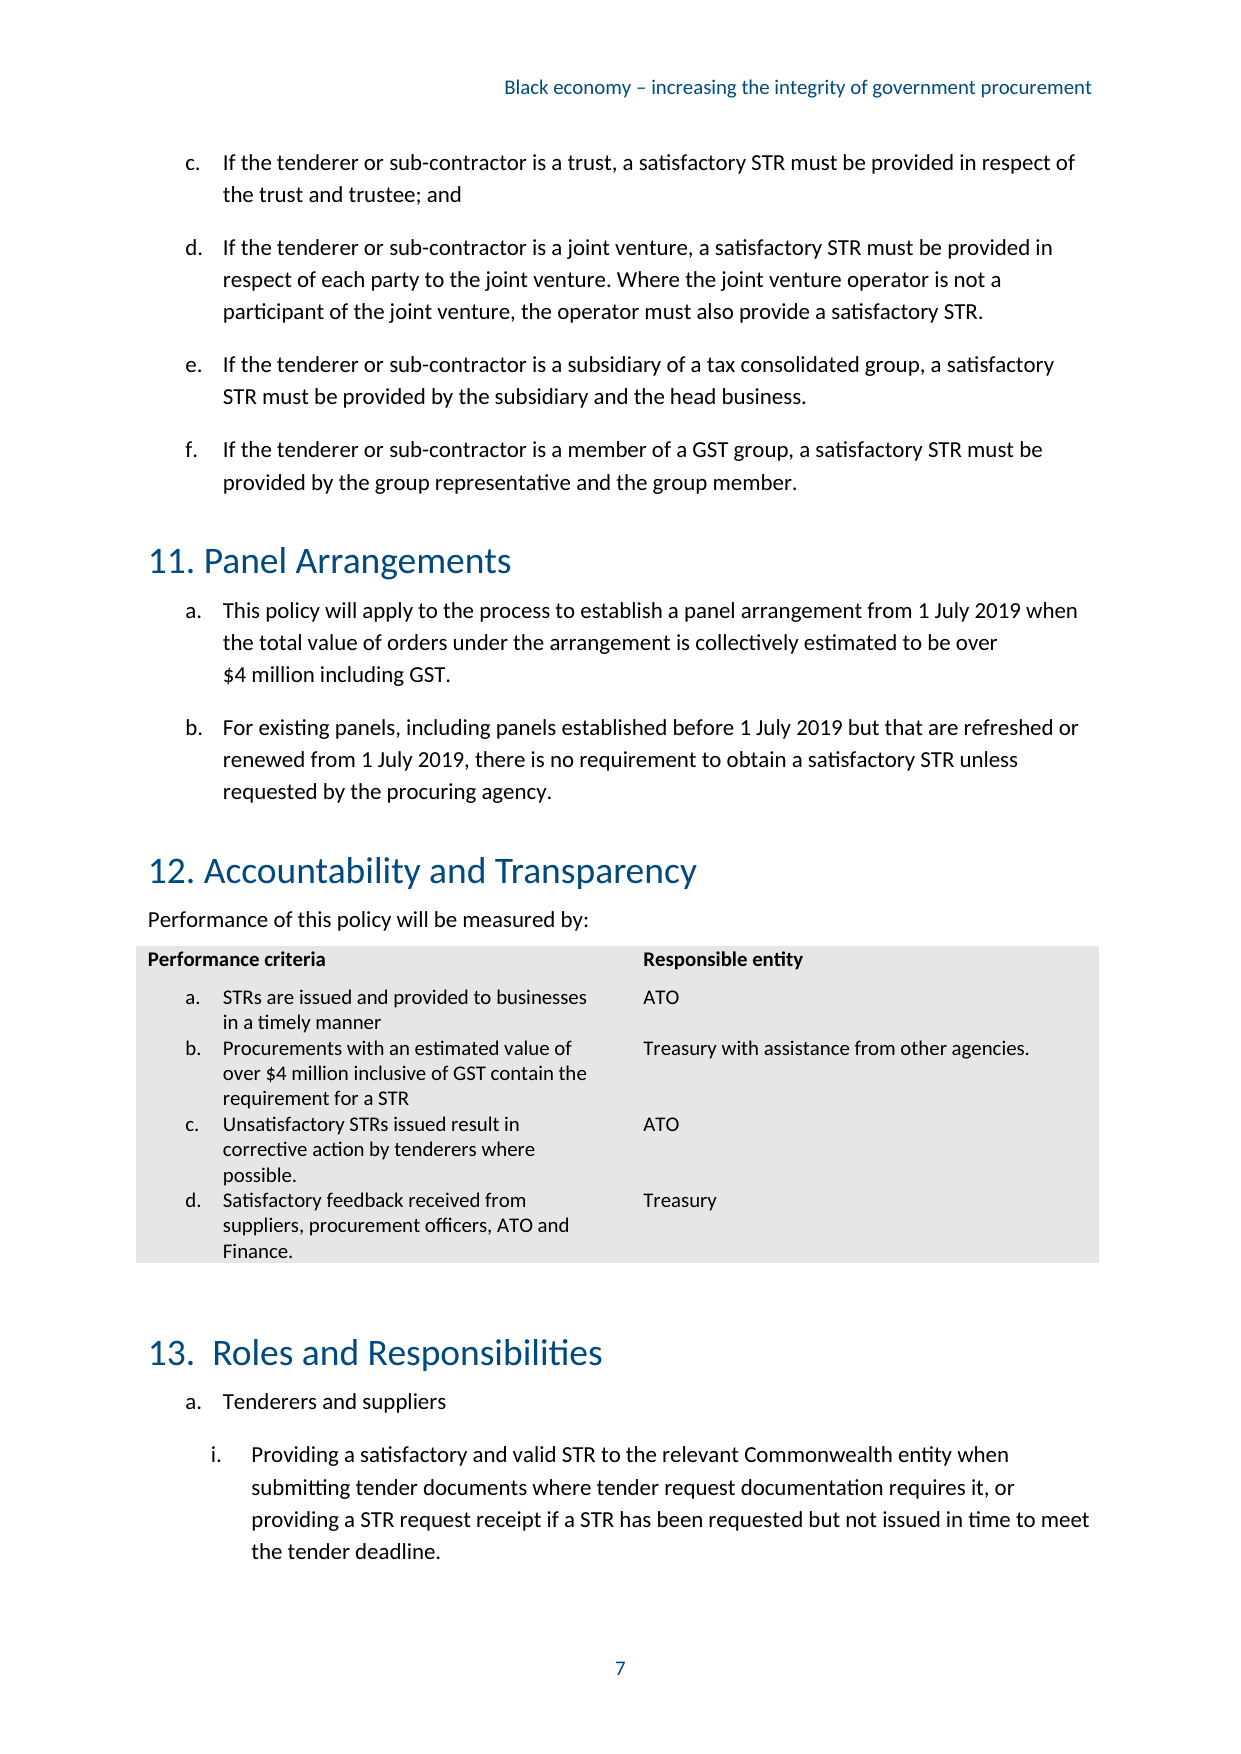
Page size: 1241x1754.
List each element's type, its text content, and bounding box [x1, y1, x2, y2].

table_cell STRs are issued and provided to businesses in a timely manner [136, 984, 618, 1035]
table_cell ATO [618, 984, 1099, 1035]
list If the tenderer or sub-contractor is a joint venture, a satisfactory STR must be provided in respect of each party to the joint venture. Where the joint venture operator is not a participant of the joint venture, the operator must also provide a satisfactory STR. [185, 233, 1092, 325]
table_cell ATO [618, 1111, 1099, 1187]
table_cell Unsatisfactory STRs issued result in corrective action by tenderers where possible. [136, 1111, 618, 1187]
table_cell Treasury with assistance from other agencies. [618, 1035, 1099, 1111]
list If the tenderer or sub-contractor is a trust, a satisfactory STR must be provided in respect of the trust and trustee; and [185, 148, 1092, 208]
subtitle 11. Panel Arrangements [148, 537, 1092, 583]
list Performance of this policy will be measured by: [148, 906, 1092, 933]
table_header Responsible entity [618, 946, 1099, 984]
list For existing panels, including panels established before 1 July 2019 but that are refreshed or renewed from 1 July 2019, there is no requirement to obtain a satisfactory STR unless requested by the procuring agency. [185, 713, 1092, 806]
table_cell Treasury [618, 1187, 1099, 1263]
list This policy will apply to the process to establish a panel arrangement from 1 July 2019 when the total value of orders under the arrangement is collectively estimated to be over $4 million including GST. [185, 596, 1092, 688]
subtitle 12. Accountability and Transparency [148, 847, 1092, 893]
subtitle 13. Roles and Responsibilities [148, 1329, 1092, 1375]
list Tenderers and suppliers [185, 1387, 1092, 1415]
list If the tenderer or sub-contractor is a subsidiary of a tax consolidated group, a satisfactory STR must be provided by the subsidiary and the head business. [185, 350, 1092, 411]
list Providing a satisfactory and valid STR to the relevant Commonwealth entity when submitting tender documents where tender request documentation requires it, or providing a STR request receipt if a STR has been requested but not issued in time to meet the tender deadline. [222, 1440, 1092, 1565]
table_cell Procurements with an estimated value of over $4 million inclusive of GST contain the requirement for a STR [136, 1035, 618, 1111]
table_header Performance criteria [136, 946, 618, 984]
list If the tenderer or sub-contractor is a member of a GST group, a satisfactory STR must be provided by the group representative and the group member. [185, 436, 1092, 496]
table_cell Satisfactory feedback received from suppliers, procurement officers, ATO and Finance. [136, 1187, 618, 1263]
